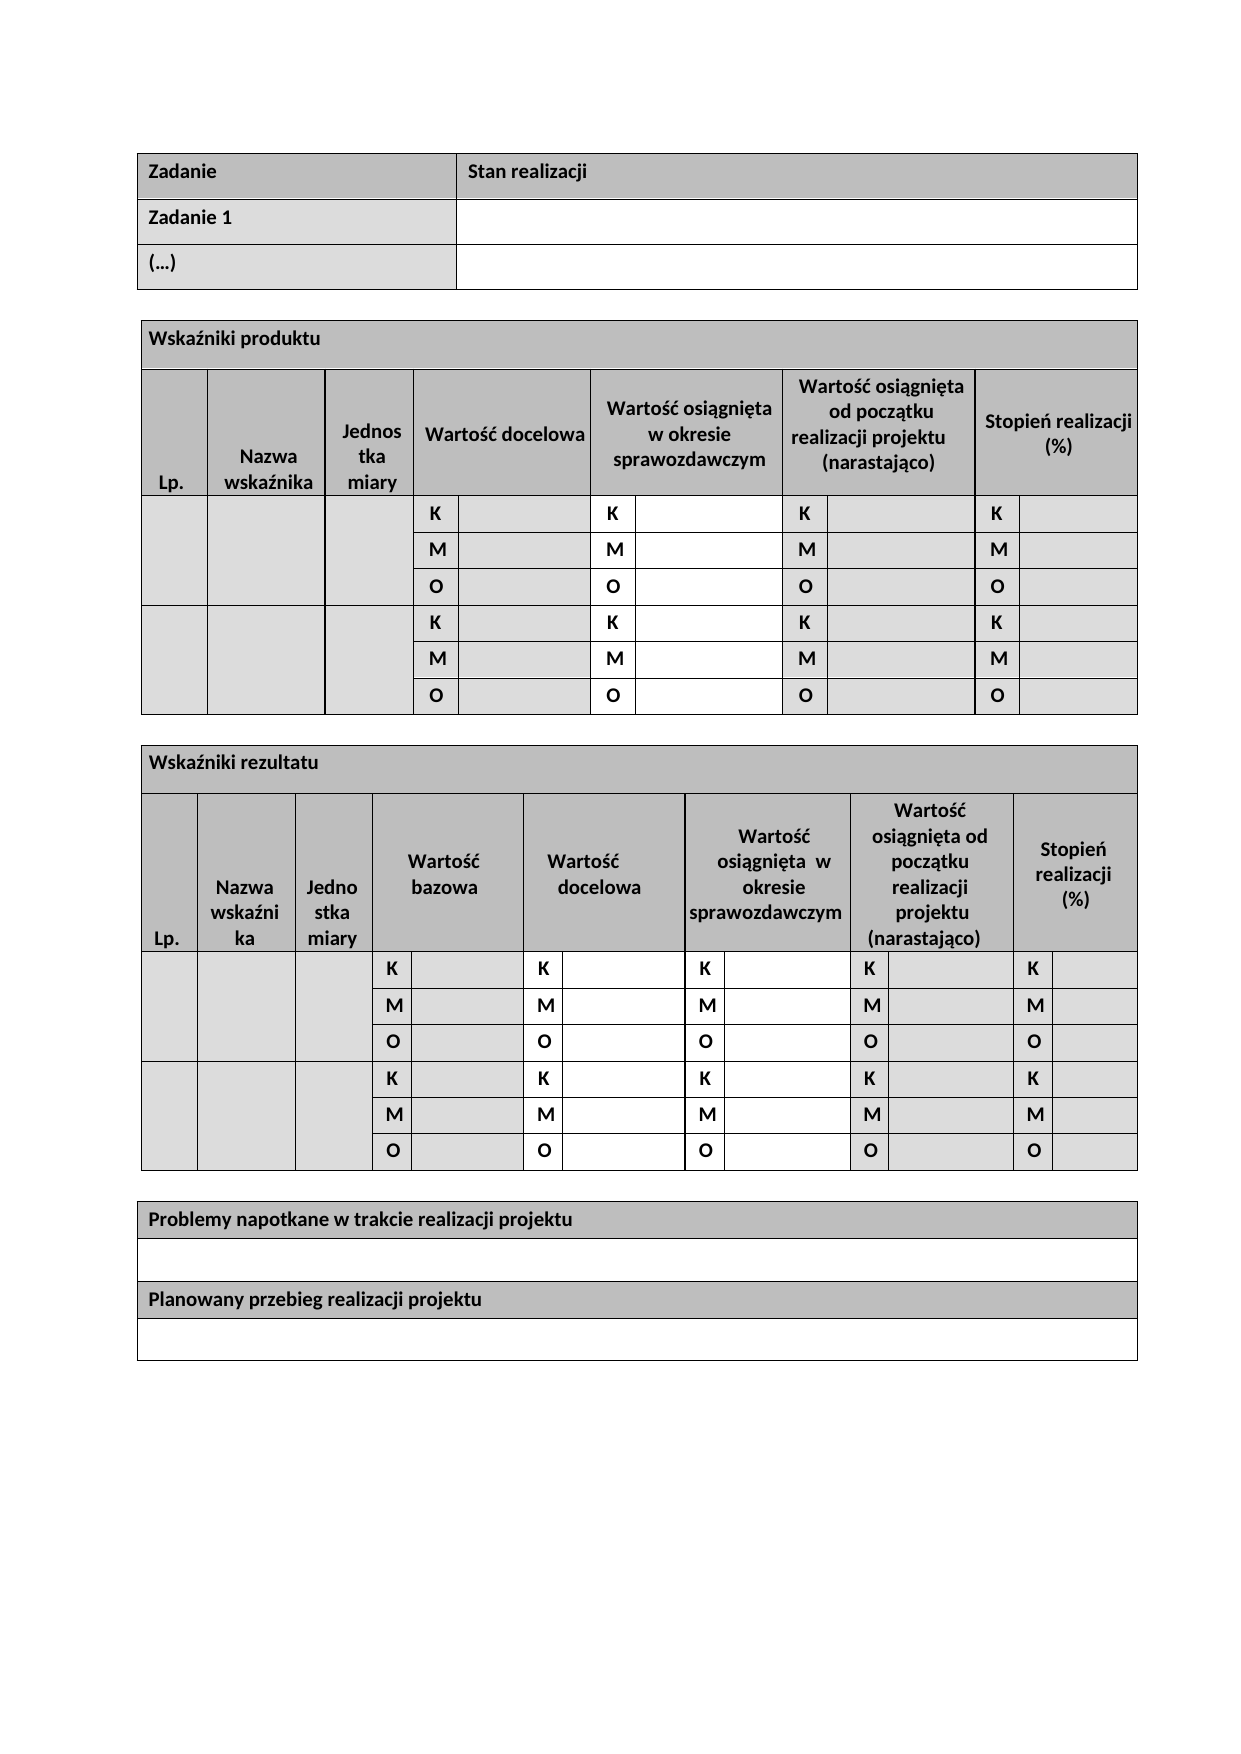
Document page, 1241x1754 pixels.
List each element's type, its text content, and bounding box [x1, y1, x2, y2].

table_cell [636, 606, 782, 641]
table_cell [198, 1062, 295, 1170]
table_cell O [414, 569, 458, 605]
table_cell K [591, 496, 635, 532]
table_header Wskaźniki produktu [142, 321, 414, 368]
table_cell [889, 1098, 1013, 1133]
table_cell M [686, 989, 724, 1024]
table_cell K [1014, 952, 1052, 988]
table_cell M [976, 533, 1019, 568]
table_cell M [783, 642, 827, 677]
table_cell K [1014, 1062, 1052, 1097]
table_cell [1020, 533, 1137, 568]
table_cell [889, 1025, 1013, 1061]
table_cell O [851, 1025, 888, 1061]
table_cell [296, 1062, 372, 1170]
table_cell M [1014, 1098, 1052, 1133]
table_cell [524, 794, 563, 951]
table_cell [889, 1134, 1013, 1170]
table_cell [725, 989, 850, 1024]
table_cell O [414, 679, 458, 714]
table_cell Stopień realizacji (%) [976, 370, 1137, 495]
table_cell [412, 1062, 523, 1097]
table_cell M [373, 1098, 411, 1133]
table_cell M [1014, 989, 1052, 1024]
table_cell [326, 606, 413, 714]
table_cell O [976, 679, 1019, 714]
table_cell [198, 952, 295, 1061]
table_cell [889, 989, 1013, 1024]
table_cell M [851, 1098, 888, 1133]
table_cell K [976, 496, 1019, 532]
table_cell M [976, 642, 1019, 677]
table_cell [636, 642, 782, 677]
table_cell [459, 533, 590, 568]
table_cell [459, 496, 590, 532]
table_cell [1020, 569, 1137, 605]
table_cell M [851, 989, 888, 1024]
table_cell O [1014, 1134, 1052, 1170]
table_cell Zadanie [138, 154, 456, 198]
table_cell [459, 606, 590, 641]
table_cell [889, 1062, 1013, 1097]
table_cell [1053, 1098, 1137, 1133]
table_cell [412, 952, 523, 988]
table_cell Nazwa wskaźnika [208, 370, 324, 495]
table_cell [1053, 1134, 1137, 1170]
table_cell [459, 679, 590, 714]
table_cell M [591, 642, 635, 677]
table_cell O [1014, 1025, 1052, 1061]
table_header [850, 746, 1014, 793]
table_cell [828, 642, 974, 677]
table_cell K [591, 606, 635, 641]
table_cell [1053, 1025, 1137, 1061]
table_cell Zadanie 1 [138, 200, 456, 244]
table_cell [138, 1319, 1137, 1360]
table_cell Lp. [142, 370, 207, 495]
table_cell O [373, 1134, 411, 1170]
table_cell [563, 1062, 684, 1097]
table_cell O [524, 1025, 562, 1061]
table_cell [828, 606, 974, 641]
table_cell [636, 569, 782, 605]
table_cell K [373, 1062, 411, 1097]
table_cell [1020, 496, 1137, 532]
table_cell [563, 1098, 684, 1133]
table_cell [636, 533, 782, 568]
table_cell Wartość docelowa [563, 794, 684, 951]
table_cell O [686, 1134, 724, 1170]
table_header Wskaźniki rezultatu [142, 746, 372, 793]
table_cell O [783, 569, 827, 605]
table_cell [208, 496, 324, 605]
table_cell O [591, 569, 635, 605]
table_cell [1053, 989, 1137, 1024]
table_header [975, 321, 1137, 368]
table_header [563, 746, 685, 793]
table_header [414, 321, 591, 368]
table_cell O [851, 1134, 888, 1170]
table_cell Wartość osiągnięta od początku realizacji projektu (narastająco) [783, 370, 974, 495]
table_cell Wartość bazowa [412, 794, 523, 951]
table_cell [208, 606, 324, 714]
table_cell [889, 952, 1013, 988]
table_cell K [686, 952, 724, 988]
table_cell O [373, 1025, 411, 1061]
table_cell [725, 1098, 850, 1133]
table_cell [412, 1025, 523, 1061]
table_cell [828, 569, 974, 605]
table_cell M [524, 1098, 562, 1133]
table_cell [459, 642, 590, 677]
table_cell [142, 1062, 197, 1170]
table_cell [142, 952, 197, 1061]
table_cell [326, 496, 413, 605]
table_cell (…) [138, 245, 456, 289]
table_cell K [686, 1062, 724, 1097]
table_cell [142, 496, 207, 605]
table_header [685, 746, 850, 793]
table_cell K [783, 496, 827, 532]
table_cell [636, 679, 782, 714]
table_cell O [976, 569, 1019, 605]
table_cell Jednos tka miary [326, 370, 413, 495]
table_cell Nazwa wskaźni ka [198, 794, 295, 951]
table_cell [373, 794, 412, 951]
table_cell K [976, 606, 1019, 641]
table_cell [1020, 642, 1137, 677]
table_header [1014, 746, 1137, 793]
table_cell [725, 952, 850, 988]
table_cell [457, 200, 1137, 244]
table_cell M [783, 533, 827, 568]
table_cell M [373, 989, 411, 1024]
table_header [412, 746, 524, 793]
table_cell Planowany przebieg realizacji projektu [138, 1282, 1137, 1318]
table_cell K [524, 952, 562, 988]
table_cell [138, 1239, 1137, 1281]
table_cell Wartość osiągnięta w okresie sprawozdawczym [591, 370, 782, 495]
table_cell [459, 569, 590, 605]
table_cell [636, 496, 782, 532]
table_cell [725, 1134, 850, 1170]
table_cell [563, 1134, 684, 1170]
table_cell Wartość osiągnięta w okresie sprawozdawczym [686, 794, 850, 951]
table_cell O [783, 679, 827, 714]
table_cell [828, 496, 974, 532]
table_cell [563, 952, 684, 988]
table_cell M [524, 989, 562, 1024]
table_cell [828, 533, 974, 568]
table_header [524, 746, 563, 793]
table_cell Lp. [142, 794, 197, 951]
table_header [591, 321, 975, 368]
table_cell M [591, 533, 635, 568]
table_cell [725, 1062, 850, 1097]
table_cell [563, 1025, 684, 1061]
table_cell M [686, 1098, 724, 1133]
table_cell [725, 1025, 850, 1061]
table_cell [1053, 952, 1137, 988]
table_cell K [851, 952, 888, 988]
table_cell [828, 679, 974, 714]
table_cell [563, 989, 684, 1024]
table_cell K [851, 1062, 888, 1097]
table_cell [296, 952, 372, 1061]
table_cell K [414, 496, 458, 532]
table_cell [1020, 606, 1137, 641]
table_header [372, 746, 412, 793]
table_cell O [686, 1025, 724, 1061]
table_cell K [373, 952, 411, 988]
table_cell [1053, 1062, 1137, 1097]
table_cell K [783, 606, 827, 641]
table_cell Jedno stka miary [296, 794, 372, 951]
table_cell Stan realizacji [457, 154, 1137, 198]
table_cell [412, 989, 523, 1024]
table_cell Stopień realizacji (%) [1014, 794, 1137, 951]
table_cell M [414, 533, 458, 568]
table_cell Wartość osiągnięta od początku realizacji projektu (narastająco) [851, 794, 1013, 951]
table_cell O [591, 679, 635, 714]
table_cell [142, 606, 207, 714]
table_cell [412, 1098, 523, 1133]
table_cell [412, 1134, 523, 1170]
table_cell K [524, 1062, 562, 1097]
table_cell [457, 245, 1137, 289]
table_cell K [414, 606, 458, 641]
table_cell M [414, 642, 458, 677]
table_header Problemy napotkane w trakcie realizacji projektu [138, 1202, 1137, 1238]
table_cell O [524, 1134, 562, 1170]
table_cell [1020, 679, 1137, 714]
table_cell Wartość docelowa [414, 370, 590, 495]
